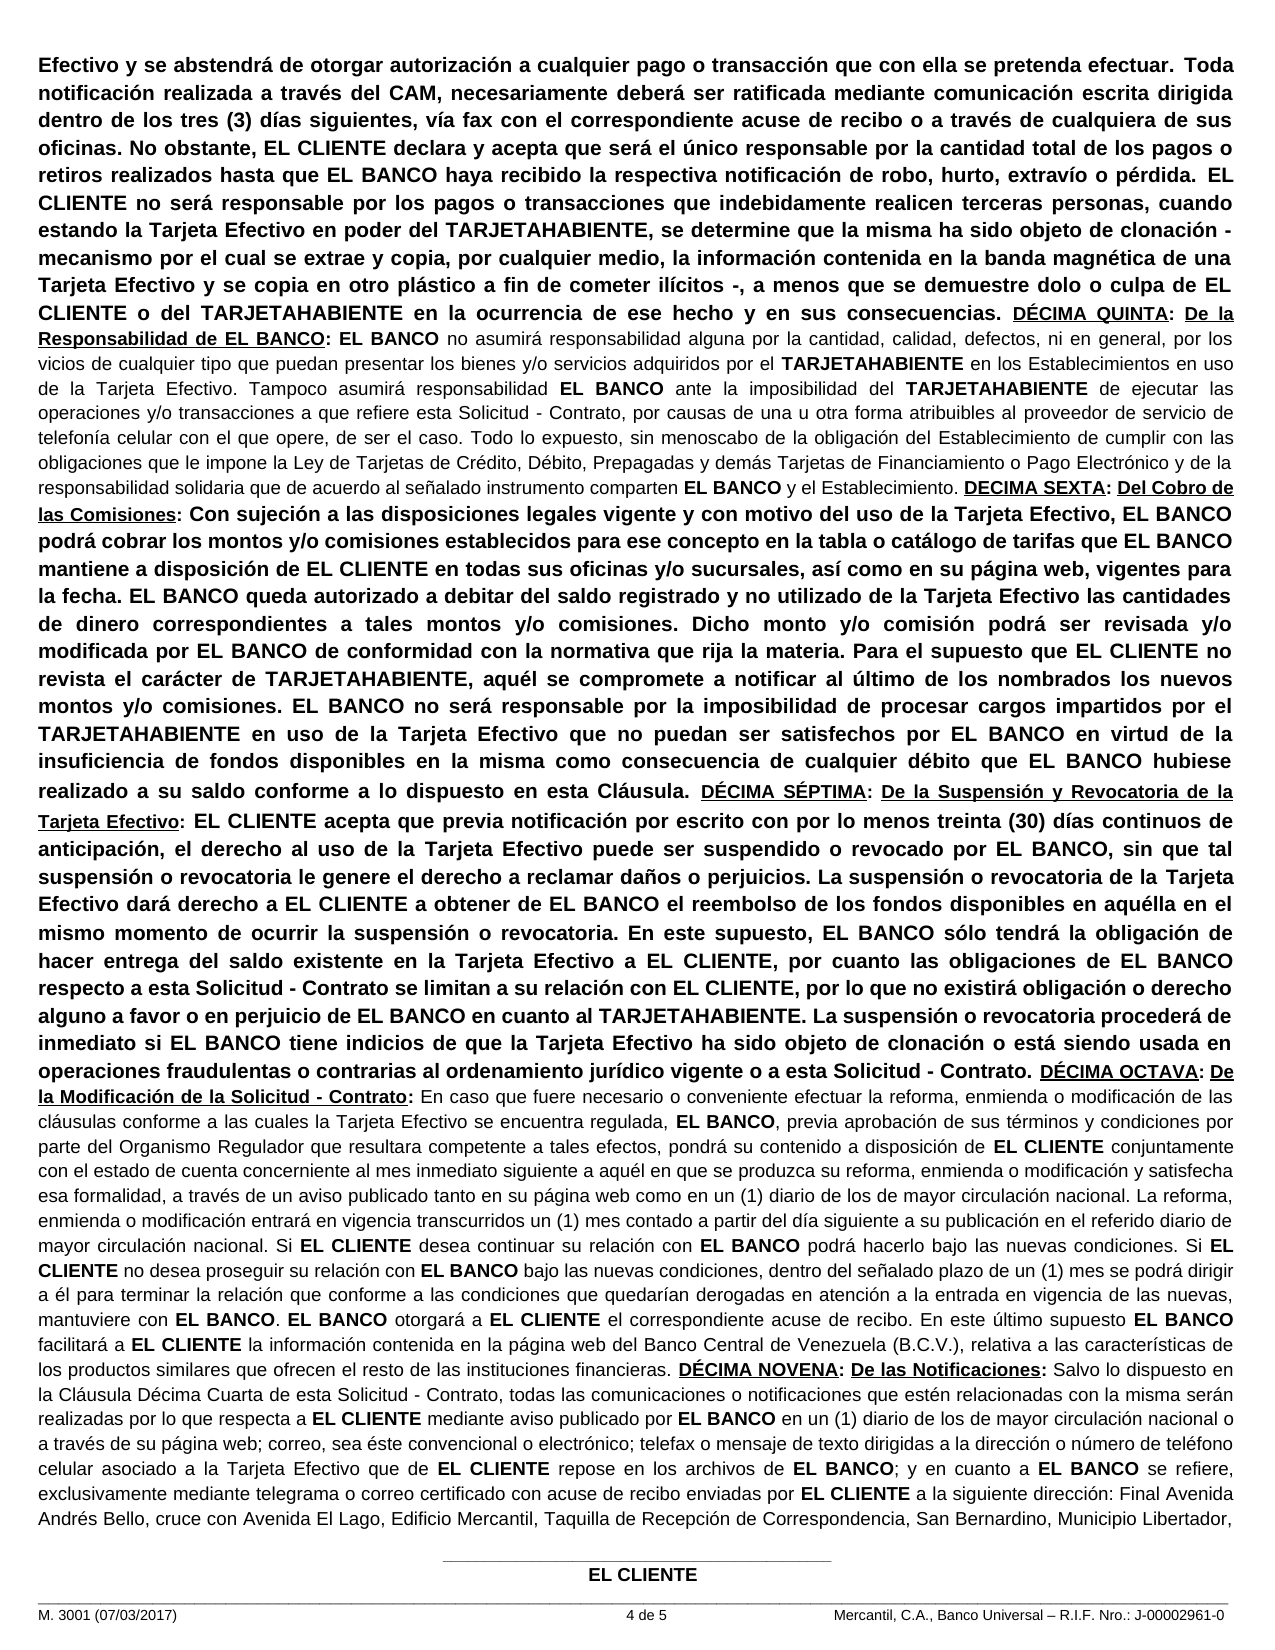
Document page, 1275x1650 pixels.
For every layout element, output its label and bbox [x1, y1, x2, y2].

text [38, 53, 1234, 1529]
